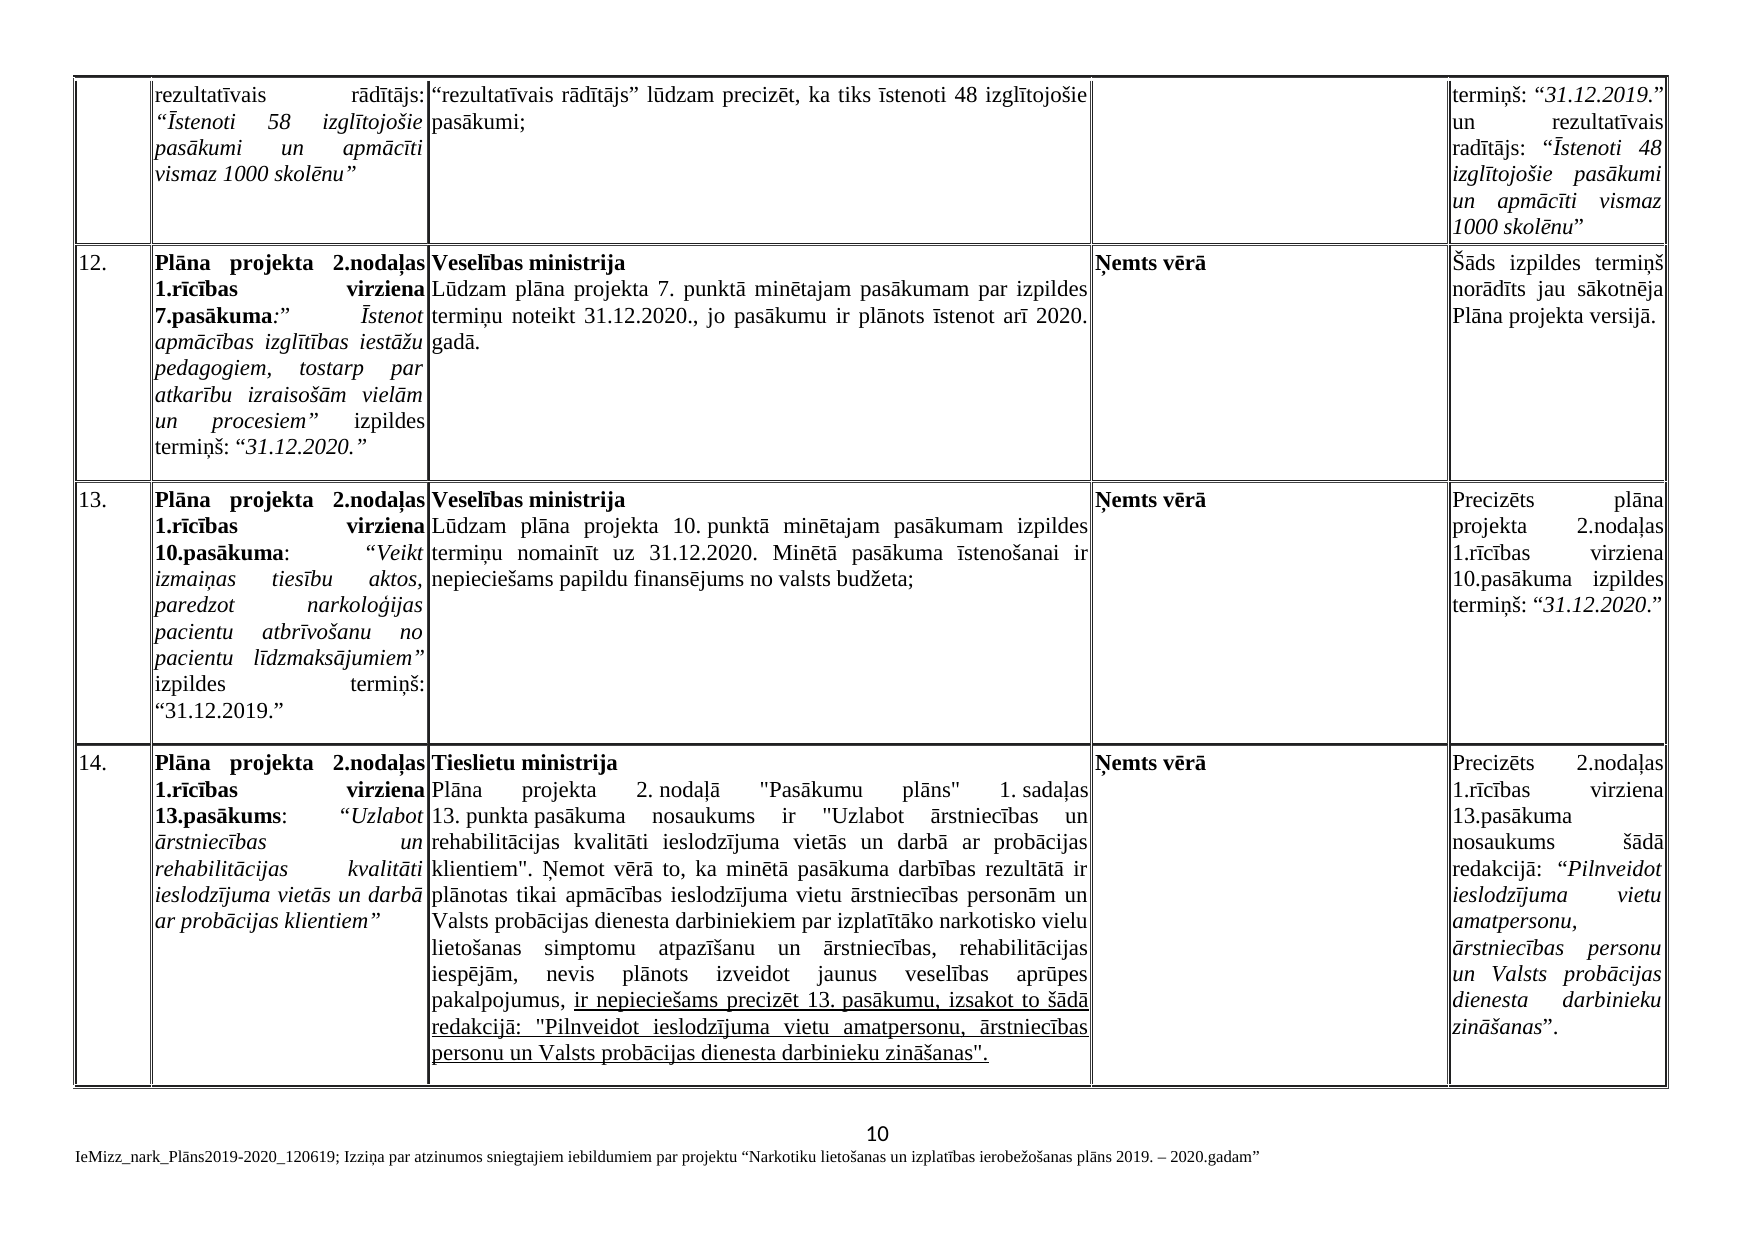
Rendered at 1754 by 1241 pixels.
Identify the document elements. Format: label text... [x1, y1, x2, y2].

table_cell 13. [77, 483, 150, 743]
table_cell Veselības ministrija Lūdzam plāna projekta 10. punktā minētajam pasākumam izpildes termiņu nomainīt uz 31.12.2020. Minētā pasākuma īstenošanai ir nepieciešams papildu finansējums no valsts budžeta; [430, 483, 1090, 743]
table_cell Ņemts vērā [1093, 483, 1447, 743]
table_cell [428, 78, 1092, 243]
table_cell Ņemts vērā [1092, 77, 1449, 243]
table_cell Precizēts plāna projekta 2.nodaļas 1.rīcības virziena 10.pasākuma izpildes termiņš: “31.12.2020.” [1451, 480, 1666, 743]
table_cell Precizēts 2.nodaļas 1.rīcības virziena 13.pasākuma nosaukums šādā redakcijā: “Pilnveidot ieslodzījuma vietu amatpersonu, ārstniecības personu un Valsts probācijas dienesta darbinieku zināšanas”. [1449, 743, 1667, 1085]
table_cell Tieslietu ministrija Plāna projekta 2. nodaļā "Pasākumu plāns" 1. sadaļas 13. punkta pasākuma nosaukums ir "Uzlabot ārstniecības un rehabilitācijas kvalitāti ieslodzījuma vietās un darbā ar probācijas klientiem". Ņemot vērā to, ka minētā pasākuma darbības rezultātā ir plānotas tikai apmācības ieslodzījuma vietu ārstniecības personām un Valsts probācijas dienesta darbiniekiem par izplatītāko narkotisko vielu lietošanas simptomu atpazīšanu un ārstniecības, rehabilitācijas iespējām, nevis plānots izveidot jaunus veselības aprūpes pakalpojumus, ir nepieciešams precizēt 13. pasākumu, izsakot to šādā redakcijā: "Pilnveidot ieslodzījuma vietu amatpersonu, ārstniecības personu un Valsts probācijas dienesta darbinieku zināšanas". [428, 746, 1092, 1085]
table_cell Šāds izpildes termiņš norādīts jau sākotnēja Plāna projekta versijā. [1449, 243, 1667, 479]
table_cell Plāna projekta 2.nodaļas 1.rīcības virziena 7.pasākuma:” Īstenot apmācības izglītības iestāžu pedagogiem, tostarp par atkarību izraisošām vielām un procesiem” izpildes termiņš: “31.12.2020.” [153, 246, 427, 479]
table_cell Ņemts vērā [1092, 743, 1449, 1085]
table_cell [151, 78, 428, 243]
table_cell 14. [75, 746, 151, 1085]
table_cell Plāna projekta 2.nodaļas 1.rīcības virziena 10.pasākuma: “Veikt izmaiņas tiesību aktos, paredzot narkoloģijas pacientu atbrīvošanu no pacientu līdzmaksājumiem” izpildes termiņš: “31.12.2019.” [153, 483, 427, 743]
table_cell Ņemts vērā [1093, 246, 1447, 479]
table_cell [1449, 78, 1665, 243]
table_cell Plāna projekta 2.nodaļas 1.rīcības virziena 13.pasākums: “Uzlabot ārstniecības un rehabilitācijas kvalitāti ieslodzījuma vietās un darbā ar probācijas klientiem” [151, 746, 428, 1085]
table_cell 11. [75, 78, 151, 243]
table_cell Veselības ministrija Lūdzam plāna projekta 7. punktā minētajam pasākumam par izpildes termiņu noteikt 31.12.2020., jo pasākumu ir plānots īstenot arī 2020. gadā. [430, 246, 1090, 479]
table_cell 12. [77, 246, 150, 479]
